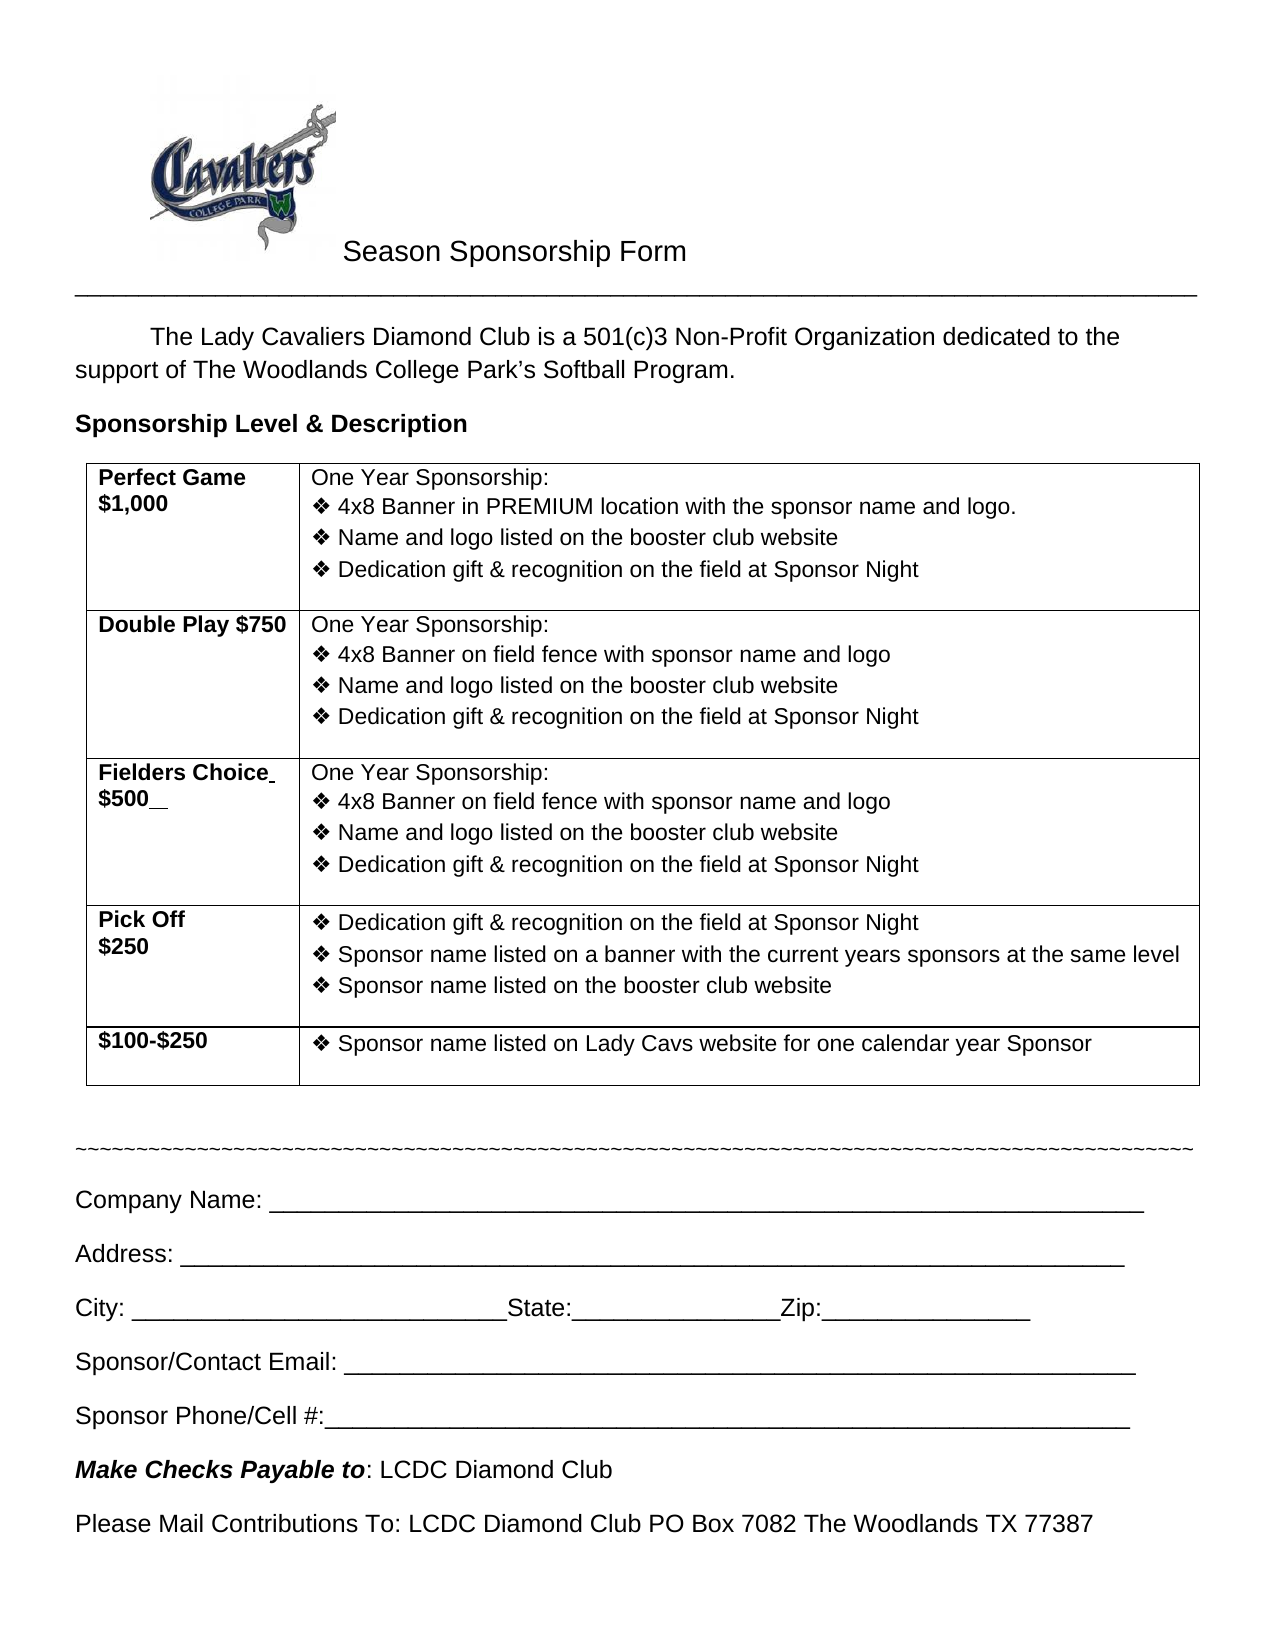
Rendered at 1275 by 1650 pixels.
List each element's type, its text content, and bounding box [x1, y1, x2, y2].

table_cell Pick Off $250 [87, 906, 299, 1026]
text Sponsorship Level & Description [75, 409, 1200, 438]
text Address: ____________________________________________________________________ [75, 1239, 1200, 1268]
table_cell Fielders Choice $500 [87, 759, 299, 905]
table_cell $100-$250 [87, 1028, 299, 1085]
table_cell Double Play $750 [87, 611, 299, 758]
table_cell ❖ Dedication gift & recognition on the field at Sponsor Night ❖ Sponsor name listed on a banner with the current years sponsors at the same level ❖ Sponsor name listed on the booster club website [300, 906, 1199, 1026]
table_cell ❖ Sponsor name listed on Lady Cavs website for one calendar year Sponsor [300, 1028, 1199, 1085]
table_header One Year Sponsorship: ❖ 4x8 Banner in PREMIUM location with the sponsor name and logo. ❖ Name and logo listed on the booster club website ❖ Dedication gift & recognition on the field at Sponsor Night [300, 464, 1199, 610]
table_cell One Year Sponsorship: ❖ 4x8 Banner on field fence with sponsor name and logo ❖ Name and logo listed on the booster club website ❖ Dedication gift & recognition on the field at Sponsor Night [300, 611, 1199, 758]
table_cell One Year Sponsorship: ❖ 4x8 Banner on field fence with sponsor name and logo ❖ Name and logo listed on the booster club website ❖ Dedication gift & recognition on the field at Sponsor Night [300, 759, 1199, 905]
text The Lady Cavaliers Diamond Club is a 501(c)3 Non-Profit Organization dedicated to the support of The Woodlands College Park’s Softball Program. [75, 322, 1200, 384]
table_header Perfect Game $1,000 [87, 464, 299, 610]
text ~~~~~~~~~~~~~~~~~~~~~~~~~~~~~~~~~~~~~~~~~~~~~~~~~~~~~~~~~~~~~~~~~~~~~~~~~~~~~~~~~~~~~~~~~~~~ [75, 1137, 1200, 1161]
text City: ___________________________State:_______________Zip:_______________ [75, 1293, 1200, 1322]
text Season Sponsorship Form ________________________________________________________________________________________ [75, 75, 1200, 297]
text Sponsor/Contact Email: _________________________________________________________ [75, 1347, 1200, 1376]
text Make Checks Payable to: LCDC Diamond Club [75, 1455, 1200, 1483]
text Company Name: _______________________________________________________________ [75, 1185, 1200, 1214]
text Sponsor Phone/Cell #:__________________________________________________________ [75, 1401, 1200, 1429]
picture [150, 75, 336, 261]
text Please Mail Contributions To: LCDC Diamond Club PO Box 7082 The Woodlands TX 77387 [75, 1508, 1200, 1537]
